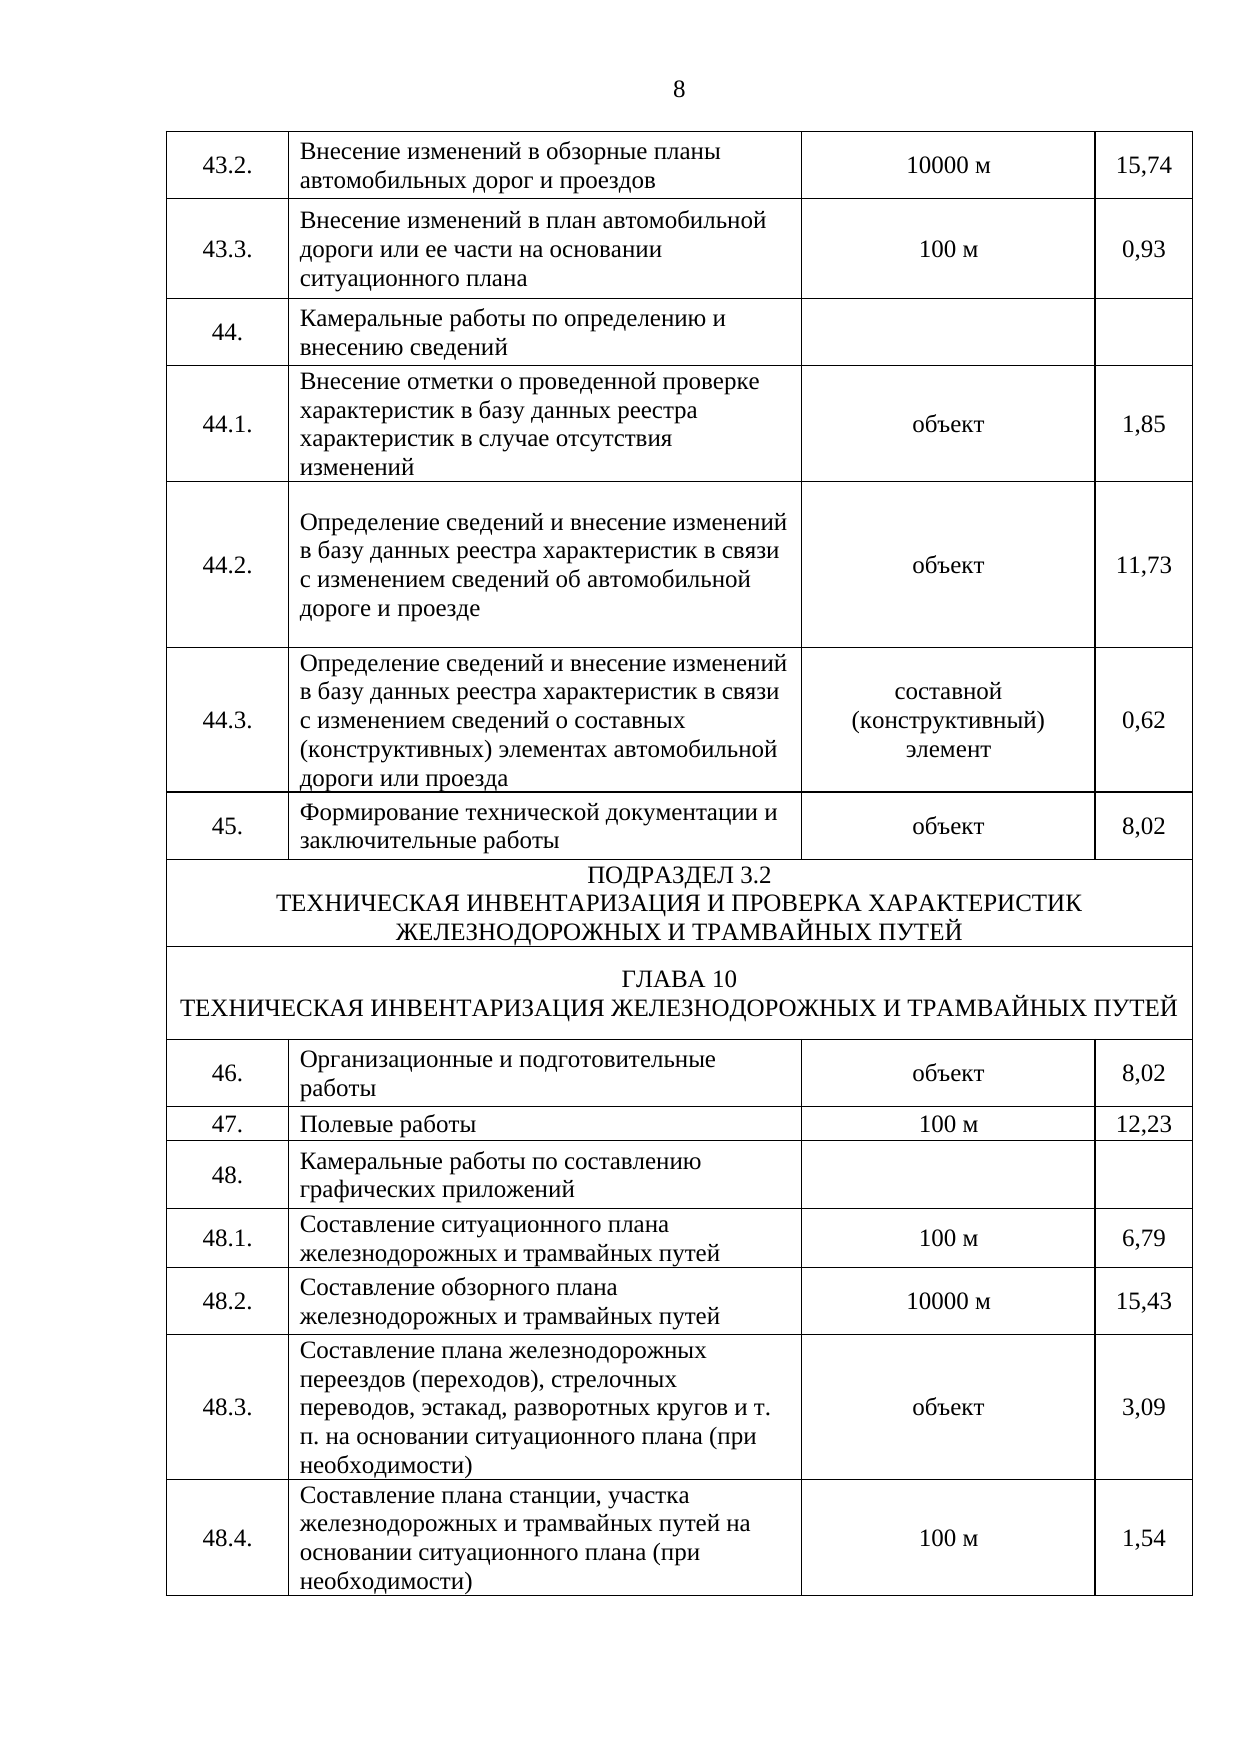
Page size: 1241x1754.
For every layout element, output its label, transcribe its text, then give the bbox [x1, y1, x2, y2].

table_cell 44.1. [167, 366, 288, 481]
table_cell 48.1. [167, 1209, 288, 1267]
table_cell объект [802, 1335, 1094, 1479]
table_cell 15,74 [1096, 132, 1192, 198]
table_cell 46. [167, 1040, 288, 1106]
table_cell 10000 м [802, 1268, 1094, 1334]
table_cell [802, 299, 1094, 365]
table_cell объект [802, 482, 1094, 647]
table_cell 48. [167, 1141, 288, 1208]
table_cell Внесение изменений в обзорные планы автомобильных дорог и проездов [289, 132, 801, 198]
table_cell 43.3. [167, 199, 288, 298]
table_cell составной (конструктивный) элемент [802, 648, 1094, 791]
table_cell объект [802, 793, 1094, 859]
table_cell 0,93 [1096, 199, 1192, 298]
table_cell 11,73 [1096, 482, 1192, 647]
table_cell [802, 1141, 1094, 1208]
table_cell 43.2. [167, 132, 288, 198]
table_cell Составление плана станции, участка железнодорожных и трамвайных путей на основании ситуационного плана (при необходимости) [289, 1480, 801, 1595]
table_cell объект [802, 366, 1094, 481]
table_cell 100 м [802, 1209, 1094, 1267]
table_cell Формирование технической документации и заключительные работы [289, 793, 801, 859]
table_cell 8,02 [1096, 793, 1192, 859]
table_cell Камеральные работы по составлению графических приложений [289, 1141, 801, 1208]
table_cell 47. [167, 1107, 288, 1140]
table_cell Организационные и подготовительные работы [289, 1040, 801, 1106]
table_cell 3,09 [1096, 1335, 1192, 1479]
table_cell ПОДРАЗДЕЛ 3.2 ТЕХНИЧЕСКАЯ ИНВЕНТАРИЗАЦИЯ И ПРОВЕРКА ХАРАКТЕРИСТИК ЖЕЛЕЗНОДОРОЖНЫХ И ТРАМВАЙНЫХ ПУТЕЙ [167, 860, 1192, 946]
table_cell ГЛАВА 10 ТЕХНИЧЕСКАЯ ИНВЕНТАРИЗАЦИЯ ЖЕЛЕЗНОДОРОЖНЫХ И ТРАМВАЙНЫХ ПУТЕЙ [167, 947, 1192, 1039]
table_cell 44.2. [167, 482, 288, 647]
table_cell Составление ситуационного плана железнодорожных и трамвайных путей [289, 1209, 801, 1267]
table_cell 48.3. [167, 1335, 288, 1479]
table_cell 48.2. [167, 1268, 288, 1334]
table_cell Составление плана железнодорожных переездов (переходов), стрелочных переводов, эстакад, разворотных кругов и т. п. на основании ситуационного плана (при необходимости) [289, 1335, 801, 1479]
table_cell Внесение отметки о проведенной проверке характеристик в базу данных реестра характеристик в случае отсутствия изменений [289, 366, 801, 481]
table_cell 45. [167, 793, 288, 859]
table_cell Составление обзорного плана железнодорожных и трамвайных путей [289, 1268, 801, 1334]
table_cell Полевые работы [289, 1107, 801, 1140]
table_cell 48.4. [167, 1480, 288, 1595]
table_cell 8,02 [1096, 1040, 1192, 1106]
table_cell 1,54 [1096, 1480, 1192, 1595]
table_cell 0,62 [1096, 648, 1192, 791]
table_cell 44.3. [167, 648, 288, 791]
table_cell 12,23 [1096, 1107, 1192, 1140]
table_cell [1096, 1141, 1192, 1208]
table_cell 1,85 [1096, 366, 1192, 481]
table_cell [1096, 299, 1192, 365]
table_cell 100 м [802, 1107, 1094, 1140]
table_cell 15,43 [1096, 1268, 1192, 1334]
table_cell 44. [167, 299, 288, 365]
table_cell Внесение изменений в план автомобильной дороги или ее части на основании ситуационного плана [289, 199, 801, 298]
table_cell 100 м [802, 1480, 1094, 1595]
table_cell Определение сведений и внесение изменений в базу данных реестра характеристик в связи с изменением сведений о составных (конструктивных) элементах автомобильной дороги или проезда [289, 648, 801, 791]
table_cell 10000 м [802, 132, 1094, 198]
table_cell 100 м [802, 199, 1094, 298]
table_cell Камеральные работы по определению и внесению сведений [289, 299, 801, 365]
table_cell 6,79 [1096, 1209, 1192, 1267]
table_cell Определение сведений и внесение изменений в базу данных реестра характеристик в связи с изменением сведений об автомобильной дороге и проезде [289, 482, 801, 647]
table_cell объект [802, 1040, 1094, 1106]
